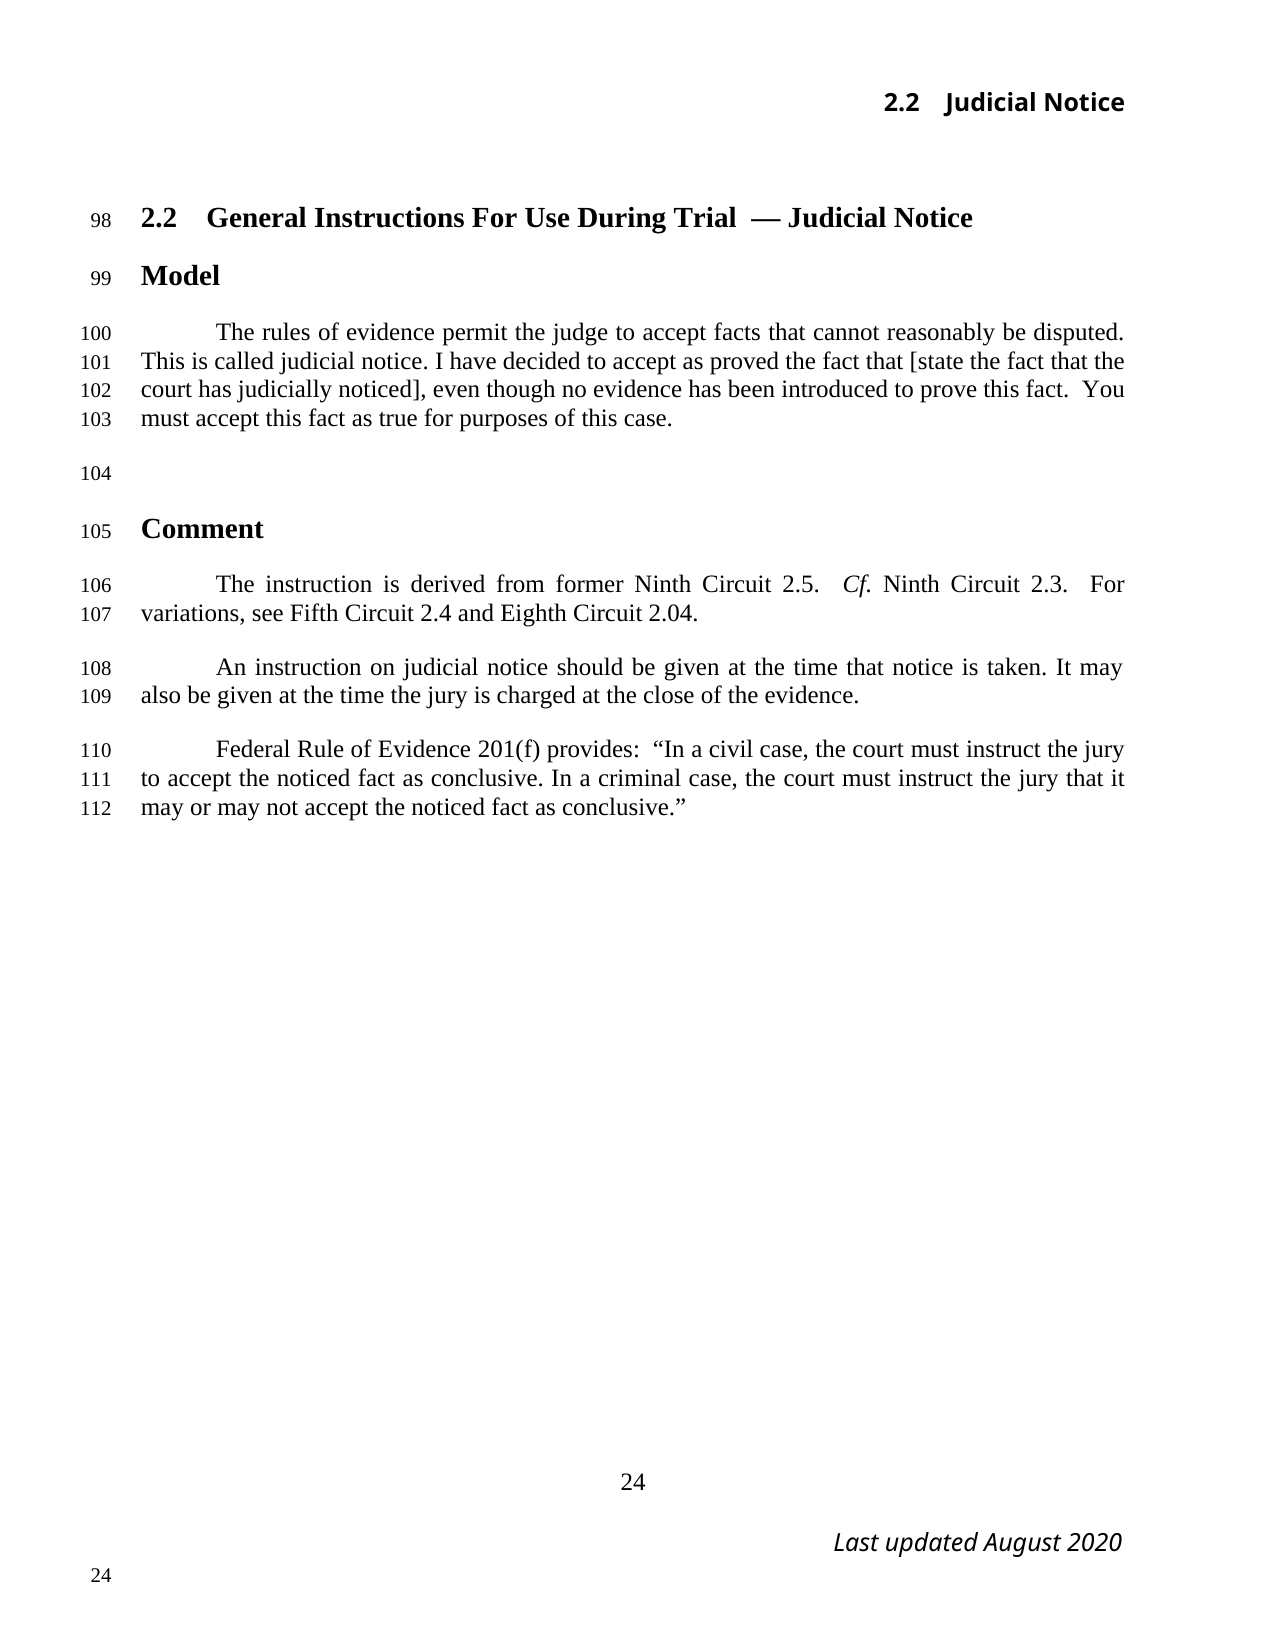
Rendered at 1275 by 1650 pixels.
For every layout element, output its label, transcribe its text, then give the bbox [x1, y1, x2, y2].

text Comment [141, 511, 1125, 544]
text The rules of evidence permit the judge to accept facts that cannot reasonably be disputed. This is called judicial notice. I have decided to accept as proved the fact that [state the fact that the court has judicially noticed], even though no evidence has been introduced to prove this fact. You must accept this fact as true for purposes of this case. [141, 317, 1125, 432]
text Federal Rule of Evidence 201(f) provides: “In a civil case, the court must instruct the jury to accept the noticed fact as conclusive. In a criminal case, the court must instruct the jury that it may or may not accept the noticed fact as conclusive.” [141, 734, 1125, 821]
text The instruction is derived from former Ninth Circuit 2.5. Cf. Ninth Circuit 2.3. For variations, see Fifth Circuit 2.4 and Eighth Circuit 2.04. [141, 569, 1125, 627]
text 2.2 General Instructions For Use During Trial — Judicial Notice [141, 200, 1125, 233]
text Model [141, 258, 1125, 292]
text An instruction on judicial notice should be given at the time that notice is taken. It may also be given at the time the jury is charged at the close of the evidence. [141, 652, 1125, 709]
